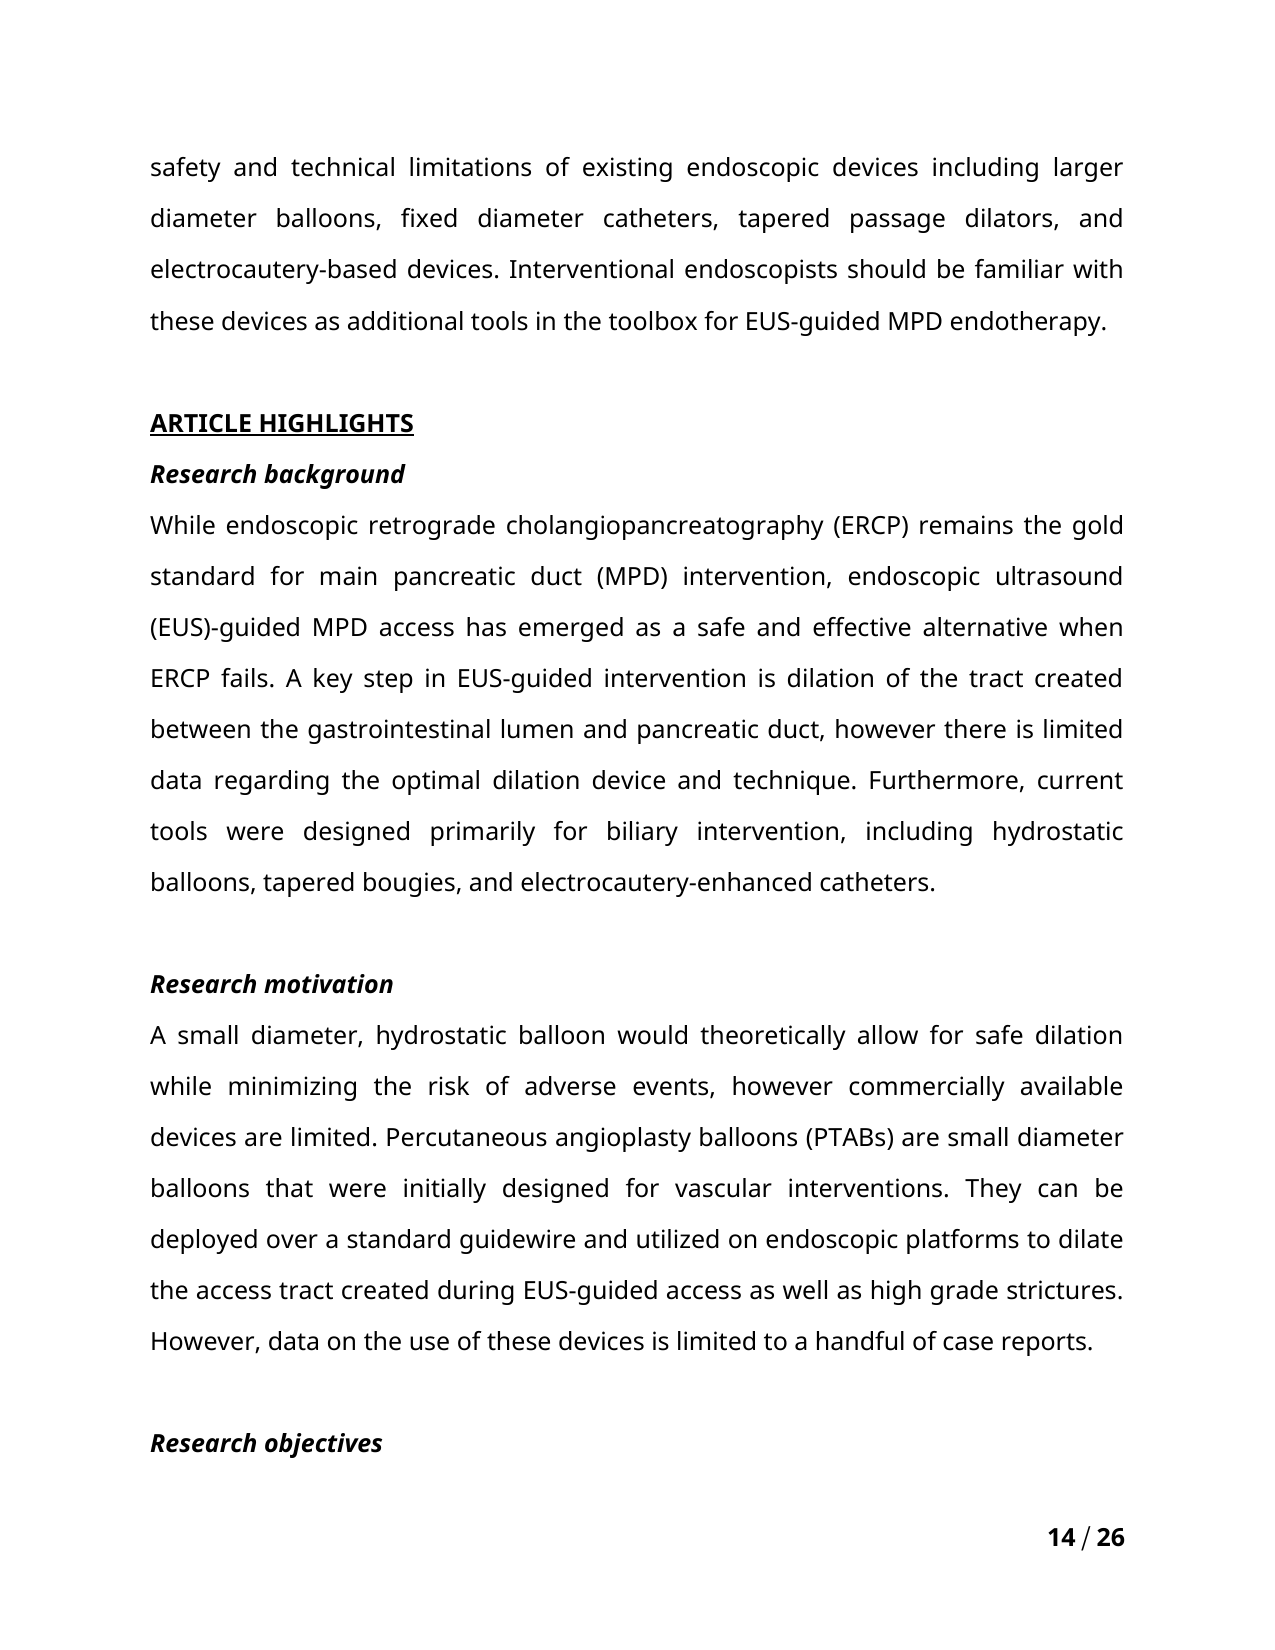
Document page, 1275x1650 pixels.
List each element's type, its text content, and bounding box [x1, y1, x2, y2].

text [150, 150, 1125, 337]
text Research motivation [150, 967, 1125, 1001]
text While endoscopic retrograde cholangiopancreatography (ERCP) remains the gold standard for main pancreatic duct (MPD) intervention, endoscopic ultrasound (EUS)-guided MPD access has emerged as a safe and effective alternative when ERCP fails. A key step in EUS-guided intervention is dilation of the tract created between the gastrointestinal lumen and pancreatic duct, however there is limited data regarding the optimal dilation device and technique. Furthermore, current tools were designed primarily for biliary intervention, including hydrostatic balloons, tapered bougies, and electrocautery-enhanced catheters. [150, 507, 1125, 899]
text Research objectives [150, 1426, 1125, 1460]
text Research background [150, 456, 1125, 490]
text ARTICLE HIGHLIGHTS [150, 405, 1125, 439]
text A small diameter, hydrostatic balloon would theoretically allow for safe dilation while minimizing the risk of adverse events, however commercially available devices are limited. Percutaneous angioplasty balloons (PTABs) are small diameter balloons that were initially designed for vascular interventions. They can be deployed over a standard guidewire and utilized on endoscopic platforms to dilate the access tract created during EUS-guided access as well as high grade strictures. However, data on the use of these devices is limited to a handful of case reports. [150, 1018, 1125, 1358]
